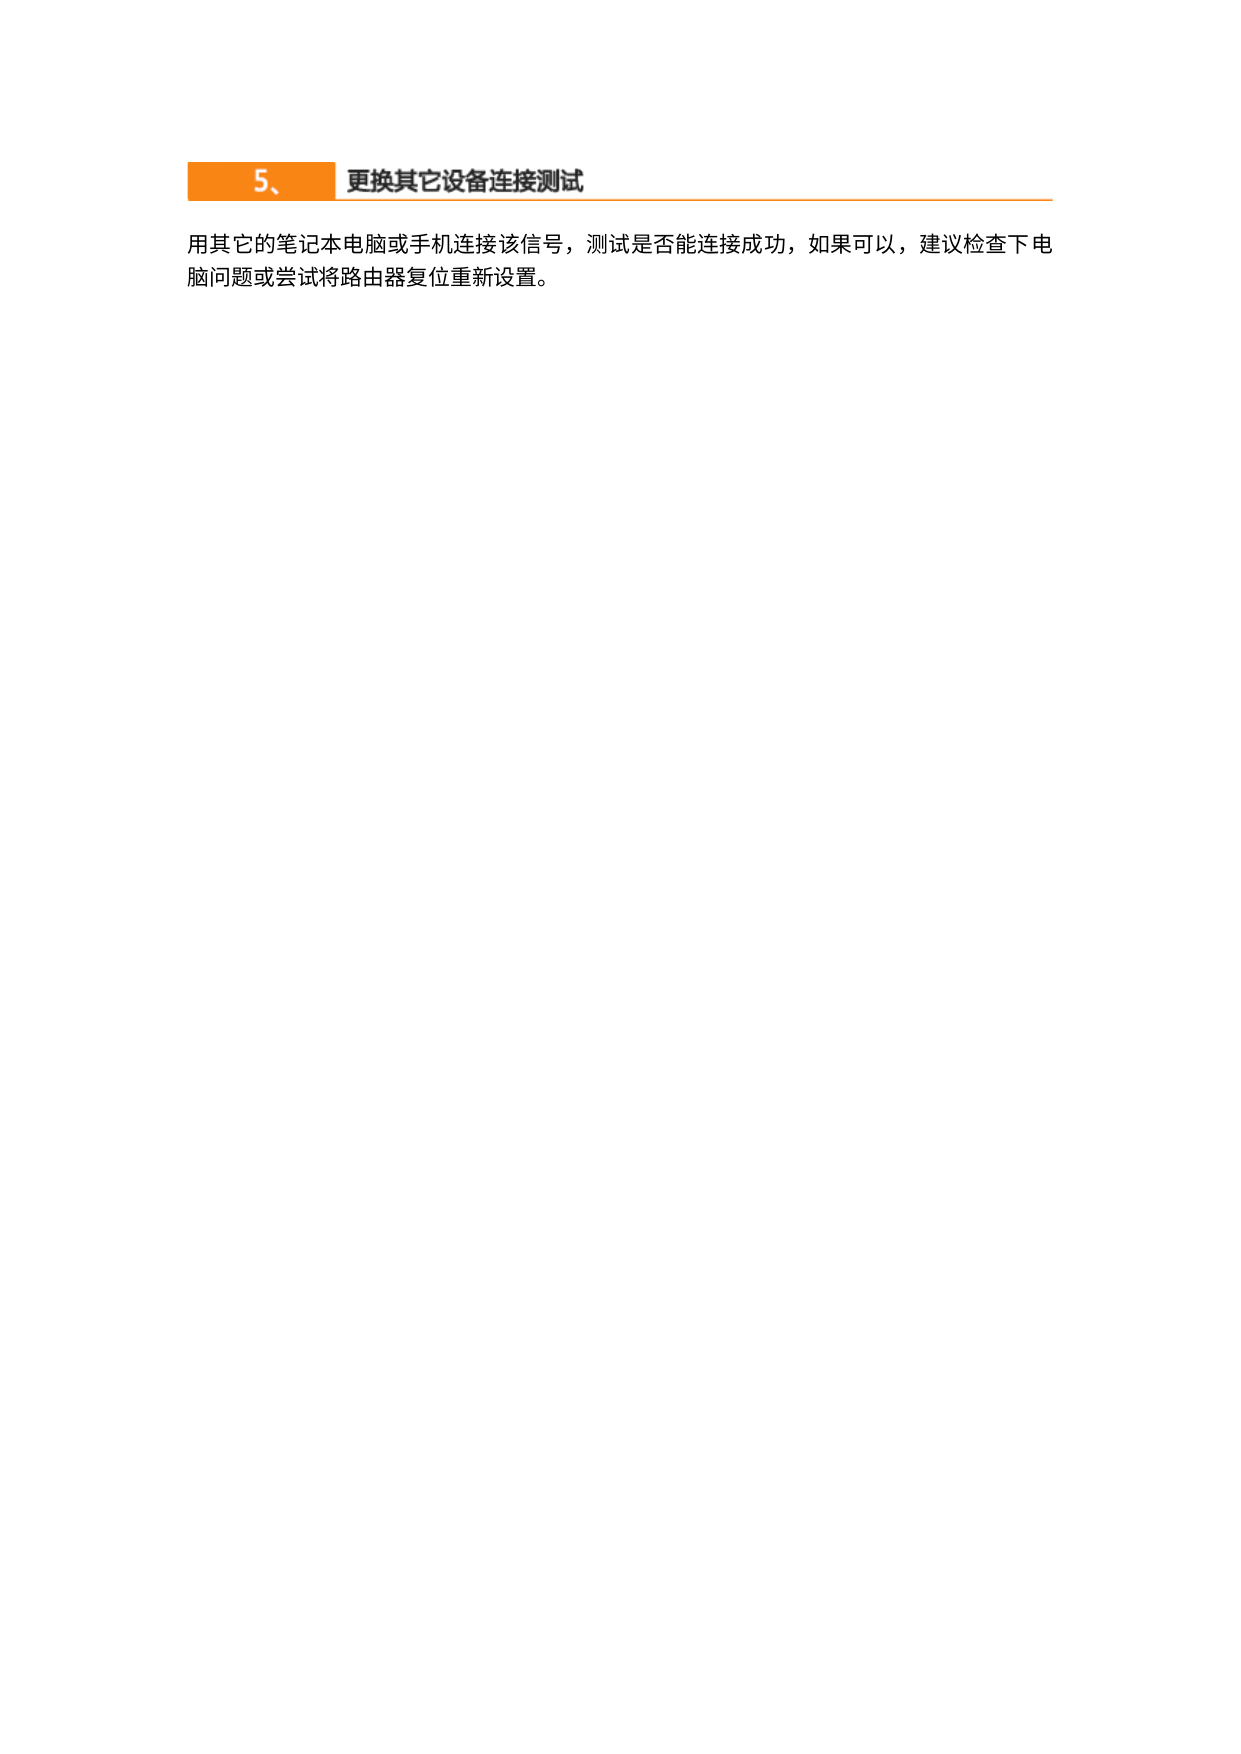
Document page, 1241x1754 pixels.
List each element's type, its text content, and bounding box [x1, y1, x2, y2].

text 用其它的笔记本电脑或手机连接该信号，测试是否能连接成功，如果可以，建议检查下电脑问题或尝试将路由器复位重新设置。 [187, 227, 1053, 292]
picture [187, 162, 1053, 201]
